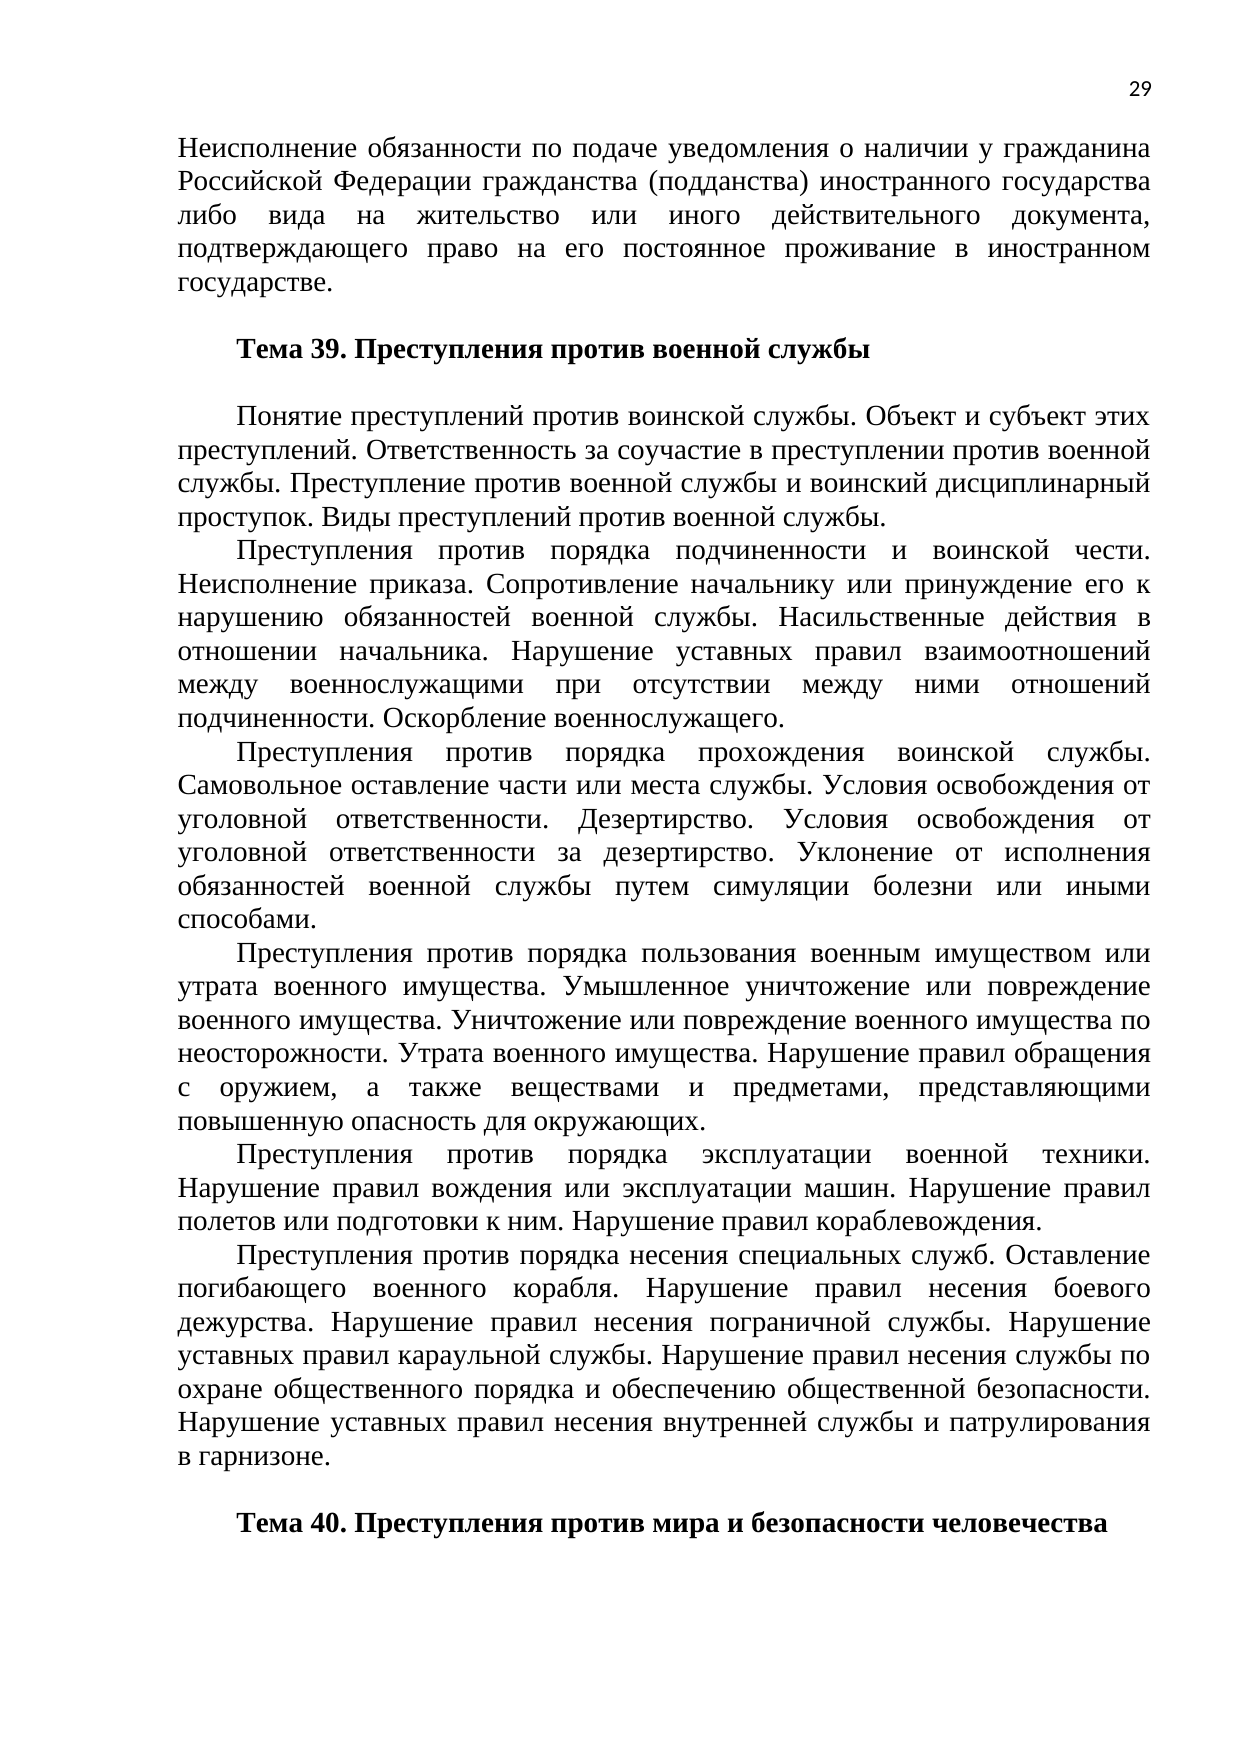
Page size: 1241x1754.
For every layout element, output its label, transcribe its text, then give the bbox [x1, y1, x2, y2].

text Преступления против порядка пользования военным имуществом или утрата военного имущества. Умышленное уничтожение или повреждение военного имущества. Уничтожение или повреждение военного имущества по неосторожности. Утрата военного имущества. Нарушение правил обращения с оружием, а также веществами и предметами, представляющими повышенную опасность для окружающих. [177, 935, 1152, 1136]
text Тема 39. Преступления против военной службы [177, 331, 1152, 365]
text Тема 40. Преступления против мира и безопасности человечества [177, 1505, 1152, 1539]
text Понятие преступлений против воинской службы. Объект и субъект этих преступлений. Ответственность за соучастие в преступлении против военной службы. Преступление против военной службы и воинский дисциплинарный проступок. Виды преступлений против военной службы. [177, 398, 1152, 532]
text Преступления против порядка подчиненности и воинской чести. Неисполнение приказа. Сопротивление начальнику или принуждение его к нарушению обязанностей военной службы. Насильственные действия в отношении начальника. Нарушение уставных правил взаимоотношений между военнослужащими при отсутствии между ними отношений подчиненности. Оскорбление военнослужащего. [177, 532, 1152, 734]
text Преступления против порядка прохождения воинской службы. Самовольное оставление части или места службы. Условия освобождения от уголовной ответственности. Дезертирство. Условия освобождения от уголовной ответственности за дезертирство. Уклонение от исполнения обязанностей военной службы путем симуляции болезни или иными способами. [177, 734, 1152, 935]
text Неисполнение обязанности по подаче уведомления о наличии у гражданина Российской Федерации гражданства (подданства) иностранного государства либо вида на жительство или иного действительного документа, подтверждающего право на его постоянное проживание в иностранном государстве. [177, 130, 1152, 298]
text Преступления против порядка несения специальных служб. Оставление погибающего военного корабля. Нарушение правил несения боевого дежурства. Нарушение правил несения пограничной службы. Нарушение уставных правил караульной службы. Нарушение правил несения службы по охране общественного порядка и обеспечению общественной безопасности. Нарушение уставных правил несения внутренней службы и патрулирования в гарнизоне. [177, 1237, 1152, 1472]
text Преступления против порядка эксплуатации военной техники. Нарушение правил вождения или эксплуатации машин. Нарушение правил полетов или подготовки к ним. Нарушение правил кораблевождения. [177, 1136, 1152, 1237]
